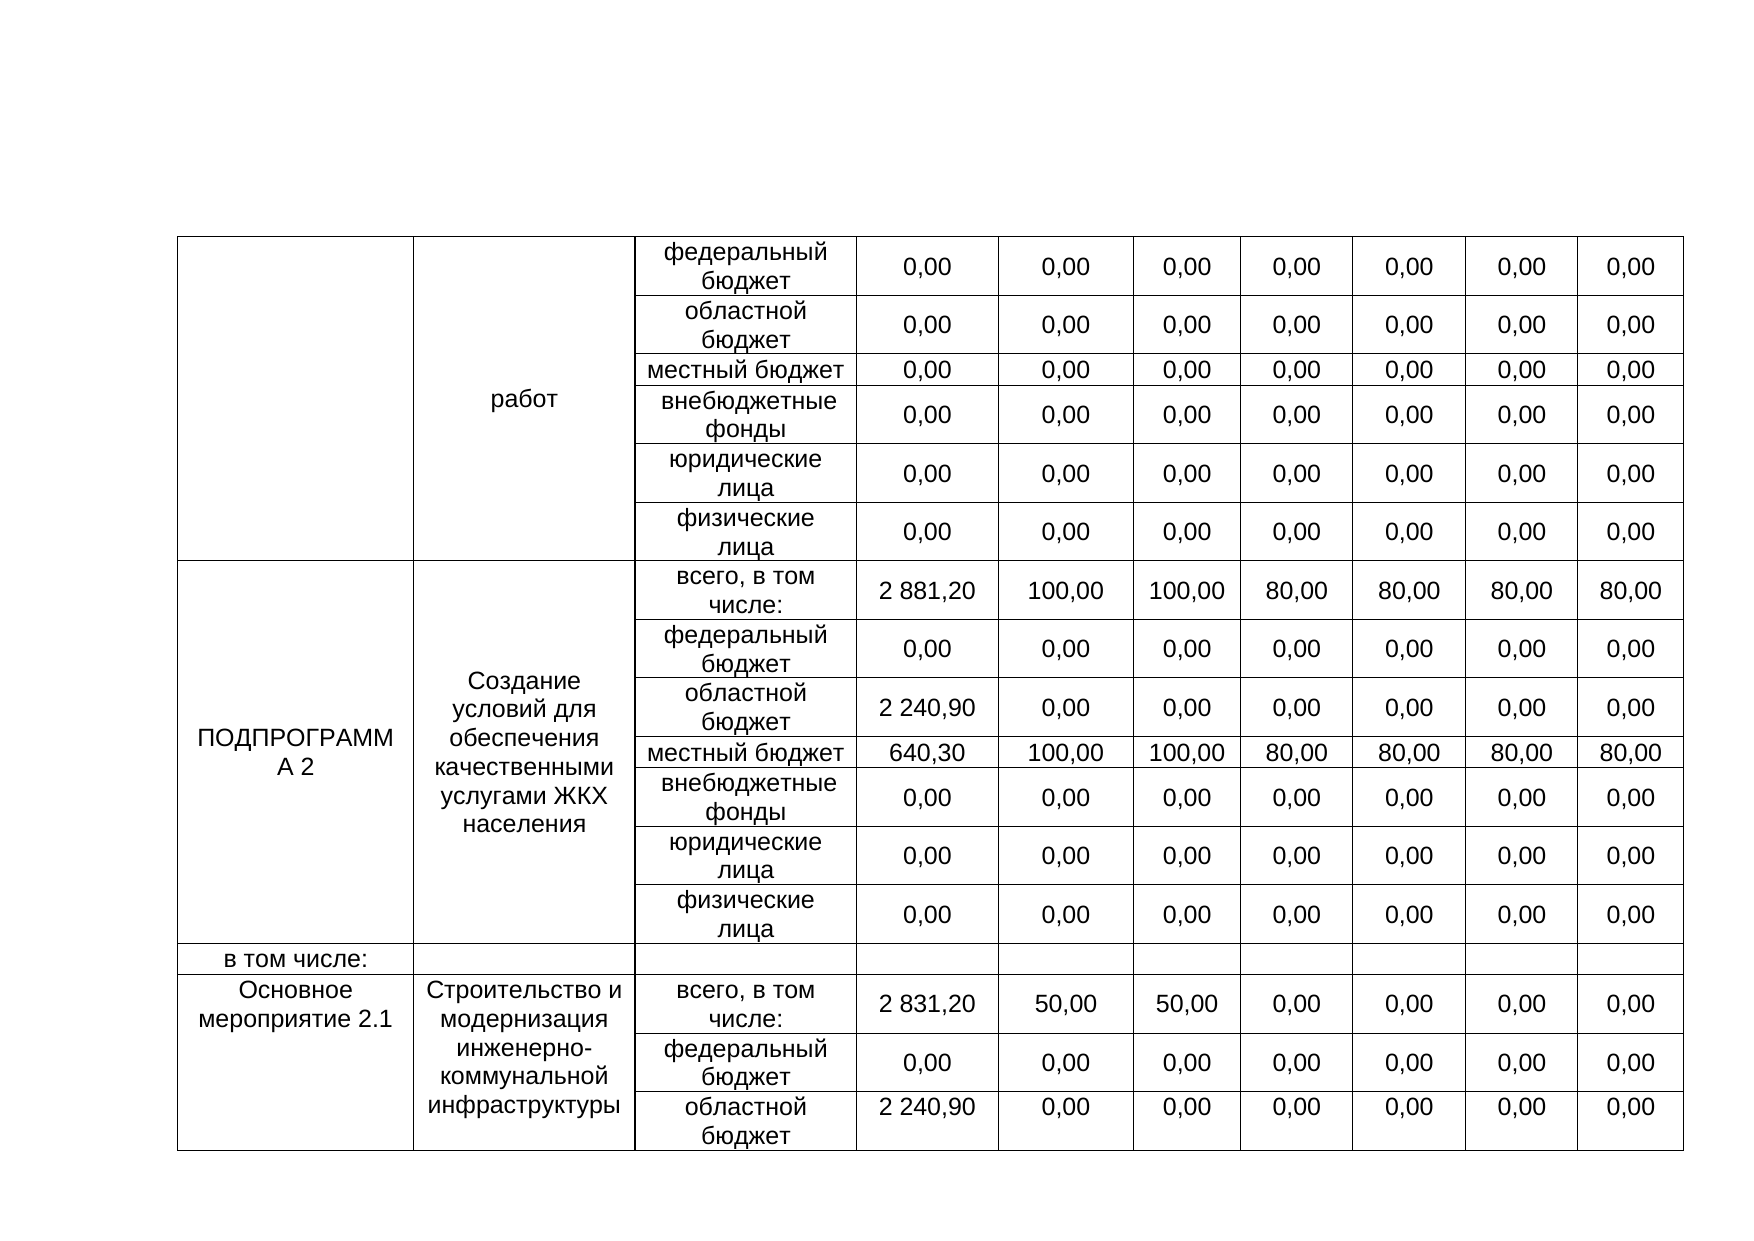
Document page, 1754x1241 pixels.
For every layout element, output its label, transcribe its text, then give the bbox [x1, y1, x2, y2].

table_cell 100,00 [1134, 561, 1240, 619]
table_cell 0,00 [1578, 386, 1683, 443]
table_cell 0,00 [999, 296, 1133, 353]
table_cell областной бюджет [636, 1092, 856, 1149]
table_cell 80,00 [1466, 561, 1577, 619]
table_cell 0,00 [1466, 444, 1577, 502]
table_cell [1466, 944, 1577, 974]
table_cell 2 881,20 [857, 561, 998, 619]
table_cell 0,00 [999, 885, 1133, 943]
table_cell 0,00 [1353, 885, 1465, 943]
table_cell 80,00 [1353, 737, 1465, 767]
table_cell 0,00 [1578, 1034, 1683, 1091]
table_cell областной бюджет [636, 296, 856, 353]
table_cell 0,00 [857, 827, 998, 884]
table_cell 80,00 [1241, 561, 1352, 619]
table_cell 0,00 [1466, 768, 1577, 826]
table_cell 0,00 [1134, 678, 1240, 736]
table_cell местный бюджет [636, 354, 856, 384]
table_cell внебюджетные фонды [636, 768, 856, 826]
table_cell областной бюджет [636, 678, 856, 736]
table_cell 0,00 [857, 296, 998, 353]
table_cell 0,00 [1578, 296, 1683, 353]
table_cell 0,00 [1134, 1092, 1240, 1149]
table_cell федеральный бюджет [636, 1034, 856, 1091]
table_cell 0,00 [999, 386, 1133, 443]
table_cell 0,00 [1241, 827, 1352, 884]
table_cell всего, в том числе: [636, 975, 856, 1032]
table_cell 0,00 [1578, 885, 1683, 943]
table_cell [1241, 944, 1352, 974]
table_cell 0,00 [999, 1092, 1133, 1149]
table_cell 0,00 [1578, 354, 1683, 384]
table_cell 0,00 [1241, 1092, 1352, 1149]
table_cell 0,00 [1241, 768, 1352, 826]
table_cell 0,00 [1466, 975, 1577, 1032]
table_cell 50,00 [1134, 975, 1240, 1032]
table_cell 0,00 [1353, 386, 1465, 443]
table_cell [1134, 944, 1240, 974]
table_cell 0,00 [1578, 503, 1683, 560]
table_cell 0,00 [1353, 827, 1465, 884]
table_cell 0,00 [1466, 620, 1577, 677]
table_cell 0,00 [1134, 503, 1240, 560]
table_cell 0,00 [857, 354, 998, 384]
table_cell 0,00 [1353, 237, 1465, 295]
table_cell 0,00 [1466, 503, 1577, 560]
table_cell 0,00 [857, 1034, 998, 1091]
table_cell 0,00 [999, 237, 1133, 295]
table_cell 0,00 [1241, 296, 1352, 353]
table_cell 0,00 [1134, 296, 1240, 353]
table_cell 0,00 [1241, 620, 1352, 677]
table_cell 0,00 [1134, 444, 1240, 502]
table_cell 0,00 [857, 768, 998, 826]
table_cell 0,00 [1578, 678, 1683, 736]
table_cell 0,00 [1578, 237, 1683, 295]
table_cell 0,00 [1134, 354, 1240, 384]
table_cell [857, 944, 998, 974]
table_cell 0,00 [999, 503, 1133, 560]
table_cell физические лица [636, 885, 856, 943]
table_cell 2 240,90 [857, 1092, 998, 1149]
table_cell 80,00 [1353, 561, 1465, 619]
table_cell 0,00 [1466, 678, 1577, 736]
table_cell федеральный бюджет [636, 237, 856, 295]
table_cell 0,00 [999, 678, 1133, 736]
table_cell 2 240,90 [857, 678, 998, 736]
table_cell Создание условий для обеспечения качественными услугами ЖКХ населения [414, 561, 634, 943]
table_cell внебюджетные фонды [636, 386, 856, 443]
table_cell 0,00 [1241, 885, 1352, 943]
table_cell 0,00 [1241, 678, 1352, 736]
table_cell 0,00 [999, 768, 1133, 826]
table_cell 0,00 [857, 885, 998, 943]
table_cell 0,00 [1134, 768, 1240, 826]
table_cell в том числе: [178, 944, 413, 974]
table_cell 100,00 [999, 737, 1133, 767]
table_cell 0,00 [1241, 354, 1352, 384]
table_cell 0,00 [857, 444, 998, 502]
table_cell 80,00 [1241, 737, 1352, 767]
table_cell 0,00 [1241, 975, 1352, 1032]
table_cell 0,00 [1466, 354, 1577, 384]
table_cell юридические лица [636, 444, 856, 502]
table_cell [1353, 944, 1465, 974]
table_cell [178, 237, 413, 560]
table_cell 0,00 [1241, 1034, 1352, 1091]
table_cell 0,00 [999, 354, 1133, 384]
table_cell 0,00 [999, 444, 1133, 502]
table_cell 0,00 [999, 827, 1133, 884]
table_cell 0,00 [1134, 827, 1240, 884]
table_cell 80,00 [1466, 737, 1577, 767]
table_cell 0,00 [1578, 620, 1683, 677]
table_cell 0,00 [1353, 620, 1465, 677]
table_cell 0,00 [1134, 386, 1240, 443]
table_cell 0,00 [1241, 237, 1352, 295]
table_cell 0,00 [1353, 1092, 1465, 1149]
table_cell федеральный бюджет [636, 620, 856, 677]
table_cell [636, 944, 856, 974]
table_cell 0,00 [1353, 975, 1465, 1032]
table_cell 0,00 [1134, 620, 1240, 677]
table_cell [414, 944, 634, 974]
table_cell 0,00 [1466, 1034, 1577, 1091]
table_cell 640,30 [857, 737, 998, 767]
table_cell 0,00 [999, 1034, 1133, 1091]
table_cell 0,00 [1578, 768, 1683, 826]
table_cell 80,00 [1578, 737, 1683, 767]
table_cell 0,00 [1578, 827, 1683, 884]
table_cell 0,00 [1578, 444, 1683, 502]
table_cell 0,00 [1353, 1034, 1465, 1091]
table_cell 0,00 [1241, 386, 1352, 443]
table_cell 0,00 [1466, 237, 1577, 295]
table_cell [414, 237, 634, 560]
table_cell 0,00 [1241, 503, 1352, 560]
table_cell 0,00 [857, 503, 998, 560]
table_cell Строительство и модернизация инженерно-коммунальной инфраструктуры [414, 975, 634, 1149]
table_cell 0,00 [857, 237, 998, 295]
table_cell [999, 944, 1133, 974]
table_cell 0,00 [1466, 296, 1577, 353]
table_cell 0,00 [1241, 444, 1352, 502]
table_cell физические лица [636, 503, 856, 560]
table_cell 0,00 [1353, 354, 1465, 384]
table_cell 0,00 [999, 620, 1133, 677]
table_cell 0,00 [1353, 768, 1465, 826]
table_cell 0,00 [1134, 885, 1240, 943]
table_cell 80,00 [1578, 561, 1683, 619]
table_cell 0,00 [1466, 885, 1577, 943]
table_cell [1578, 944, 1683, 974]
table_cell 0,00 [1353, 444, 1465, 502]
table_cell 0,00 [1578, 975, 1683, 1032]
table_cell ПОДПРОГРАММА 2 [178, 561, 413, 943]
table_cell 0,00 [1353, 678, 1465, 736]
table_cell всего, в том числе: [636, 561, 856, 619]
table_cell 0,00 [1353, 296, 1465, 353]
table_cell 0,00 [1578, 1092, 1683, 1149]
table_cell 0,00 [1353, 503, 1465, 560]
table_cell 0,00 [857, 386, 998, 443]
table_cell 0,00 [1466, 827, 1577, 884]
table_cell местный бюджет [636, 737, 856, 767]
table_cell 50,00 [999, 975, 1133, 1032]
table_cell 100,00 [1134, 737, 1240, 767]
table_cell 2 831,20 [857, 975, 998, 1032]
table_cell 0,00 [1466, 1092, 1577, 1149]
table_cell 0,00 [1466, 386, 1577, 443]
table_cell 100,00 [999, 561, 1133, 619]
table_cell 0,00 [1134, 237, 1240, 295]
table_cell юридические лица [636, 827, 856, 884]
table_cell 0,00 [857, 620, 998, 677]
table_cell Основное мероприятие 2.1 [178, 975, 413, 1149]
table_cell 0,00 [1134, 1034, 1240, 1091]
